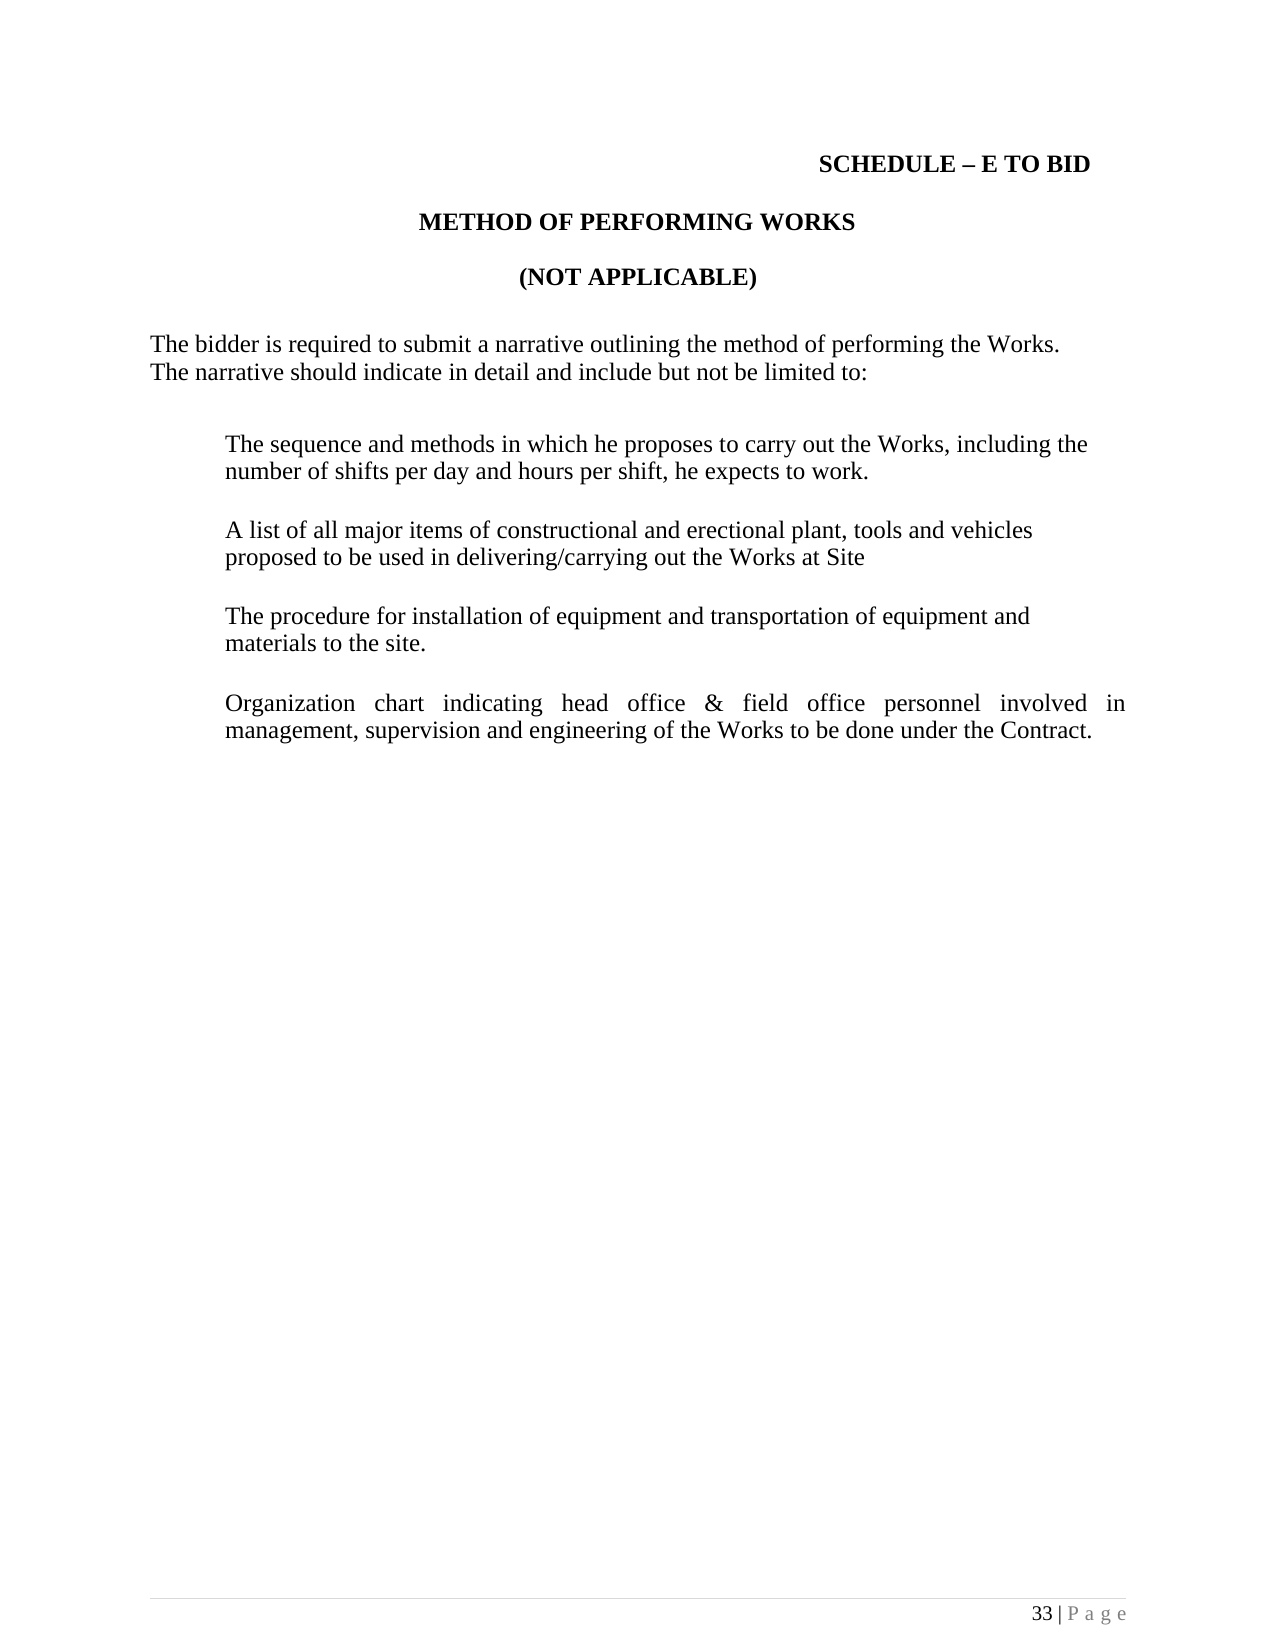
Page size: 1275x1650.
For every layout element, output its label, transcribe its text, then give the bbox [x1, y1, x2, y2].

list The sequence and methods in which he proposes to carry out the Works, including the number of shifts per day and hours per shift, he expects to work. [187, 431, 1124, 485]
list A list of all major items of constructional and erectional plant, tools and vehicles proposed to be used in delivering/carrying out the Works at Site [187, 517, 1124, 571]
text METHOD OF PERFORMING WORKS [150, 207, 1124, 236]
list Organization chart indicating head office & field office personnel involved in management, supervision and engineering of the Works to be done under the Contract. [187, 689, 1126, 744]
text The narrative should indicate in detail and include but not be limited to: [150, 357, 1126, 386]
list The procedure for installation of equipment and transportation of equipment and materials to the site. [187, 603, 1064, 657]
text (NOT APPLICABLE) [150, 256, 1126, 293]
text SCHEDULE – E TO BID [819, 149, 1126, 178]
text The bidder is required to submit a narrative outlining the method of performing the Works. [150, 329, 1126, 357]
